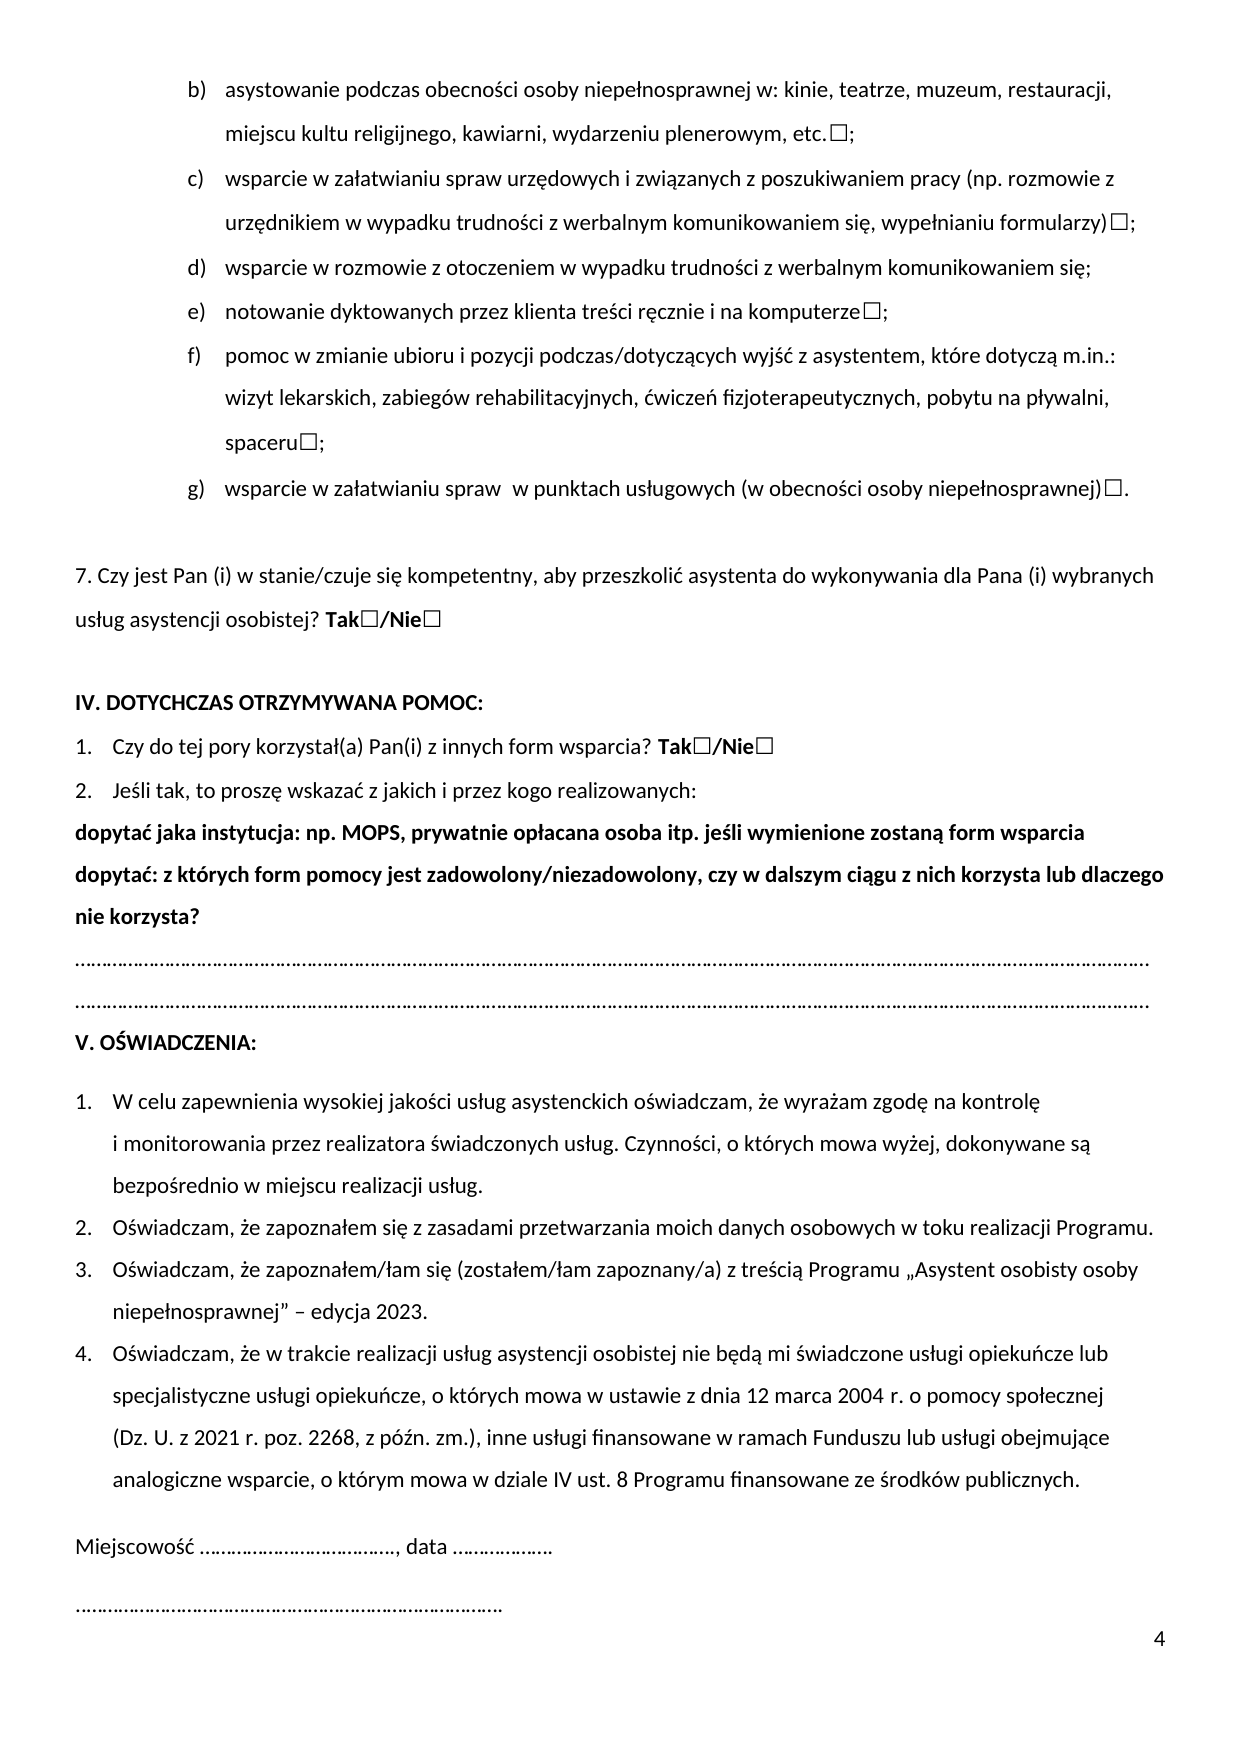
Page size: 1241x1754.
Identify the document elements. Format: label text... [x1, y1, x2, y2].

text dopytać jaka instytucja: np. MOPS, prywatnie opłacana osoba itp. jeśli wymienione zostaną form wsparcia dopytać: z których form pomocy jest zadowolony/niezadowolony, czy w dalszym ciągu z nich korzysta lub dlaczego nie korzysta? [75, 818, 1165, 930]
list Oświadczam, że zapoznałem/łam się (zostałem/łam zapoznany/a) z treścią Programu „Asystent osobisty osoby niepełnosprawnej” – edycja 2023. [75, 1255, 1165, 1325]
list Oświadczam, że zapoznałem się z zasadami przetwarzania moich danych osobowych w toku realizacji Programu. [75, 1213, 1165, 1241]
list notowanie dyktowanych przez klienta treści ręcznie i na komputerze; [187, 295, 1165, 326]
list wsparcie w załatwianiu spraw urzędowych i związanych z poszukiwaniem pracy (np. rozmowie z urzędnikiem w wypadku trudności z werbalnym komunikowaniem się, wypełnianiu formularzy); [187, 164, 1165, 237]
text Miejscowość ………………………………., data ………………. [75, 1532, 1165, 1560]
list W celu zapewnienia wysokiej jakości usług asystenckich oświadczam, że wyrażam zgodę na kontrolę i monitorowania przez realizatora świadczonych usług. Czynności, o których mowa wyżej, dokonywane są bezpośrednio w miejscu realizacji usług. [75, 1087, 1165, 1199]
list Czy do tej pory korzystał(a) Pan(i) z innych form wsparcia? Tak/Nie [75, 729, 1165, 761]
list Oświadczam, że w trakcie realizacji usług asystencji osobistej nie będą mi świadczone usługi opiekuńcze lub specjalistyczne usługi opiekuńcze, o których mowa w ustawie z dnia 12 marca 2004 r. o pomocy społecznej (Dz. U. z 2021 r. poz. 2268, z późn. zm.), inne usługi finansowane w ramach Funduszu lub usługi obejmujące analogiczne wsparcie, o którym mowa w dziale IV ust. 8 Programu finansowane ze środków publicznych. [75, 1339, 1165, 1493]
text V. OŚWIADCZENIA: [75, 1028, 1165, 1056]
list asystowanie podczas obecności osoby niepełnosprawnej w: kinie, teatrze, muzeum, restauracji, miejscu kultu religijnego, kawiarni, wydarzeniu plenerowym, etc.; [187, 75, 1165, 148]
list Jeśli tak, to proszę wskazać z jakich i przez kogo realizowanych: [75, 776, 1165, 804]
text ..……………………………………………………………………. [75, 1590, 1165, 1618]
text ………………………………………………………………………………………………………………………………………………………………………………………………………………………………………………………………………………………………………………………………………………………………………… [75, 944, 1165, 1014]
text 7. Czy jest Pan (i) w stanie/czuje się kompetentny, aby przeszkolić asystenta do wykonywania dla Pana (i) wybranych usług asystencji osobistej? Tak/Nie [75, 561, 1165, 634]
text IV. DOTYCHCZAS OTRZYMYWANA POMOC: [75, 688, 1165, 716]
list pomoc w zmianie ubioru i pozycji podczas/dotyczących wyjść z asystentem, które dotyczą m.in.: wizyt lekarskich, zabiegów rehabilitacyjnych, ćwiczeń fizjoterapeutycznych, pobytu na pływalni, spaceru; [187, 342, 1165, 457]
list wsparcie w rozmowie z otoczeniem w wypadku trudności z werbalnym komunikowaniem się; [187, 253, 1165, 281]
list wsparcie w załatwianiu spraw w punktach usługowych (w obecności osoby niepełnosprawnej). [187, 472, 1165, 504]
